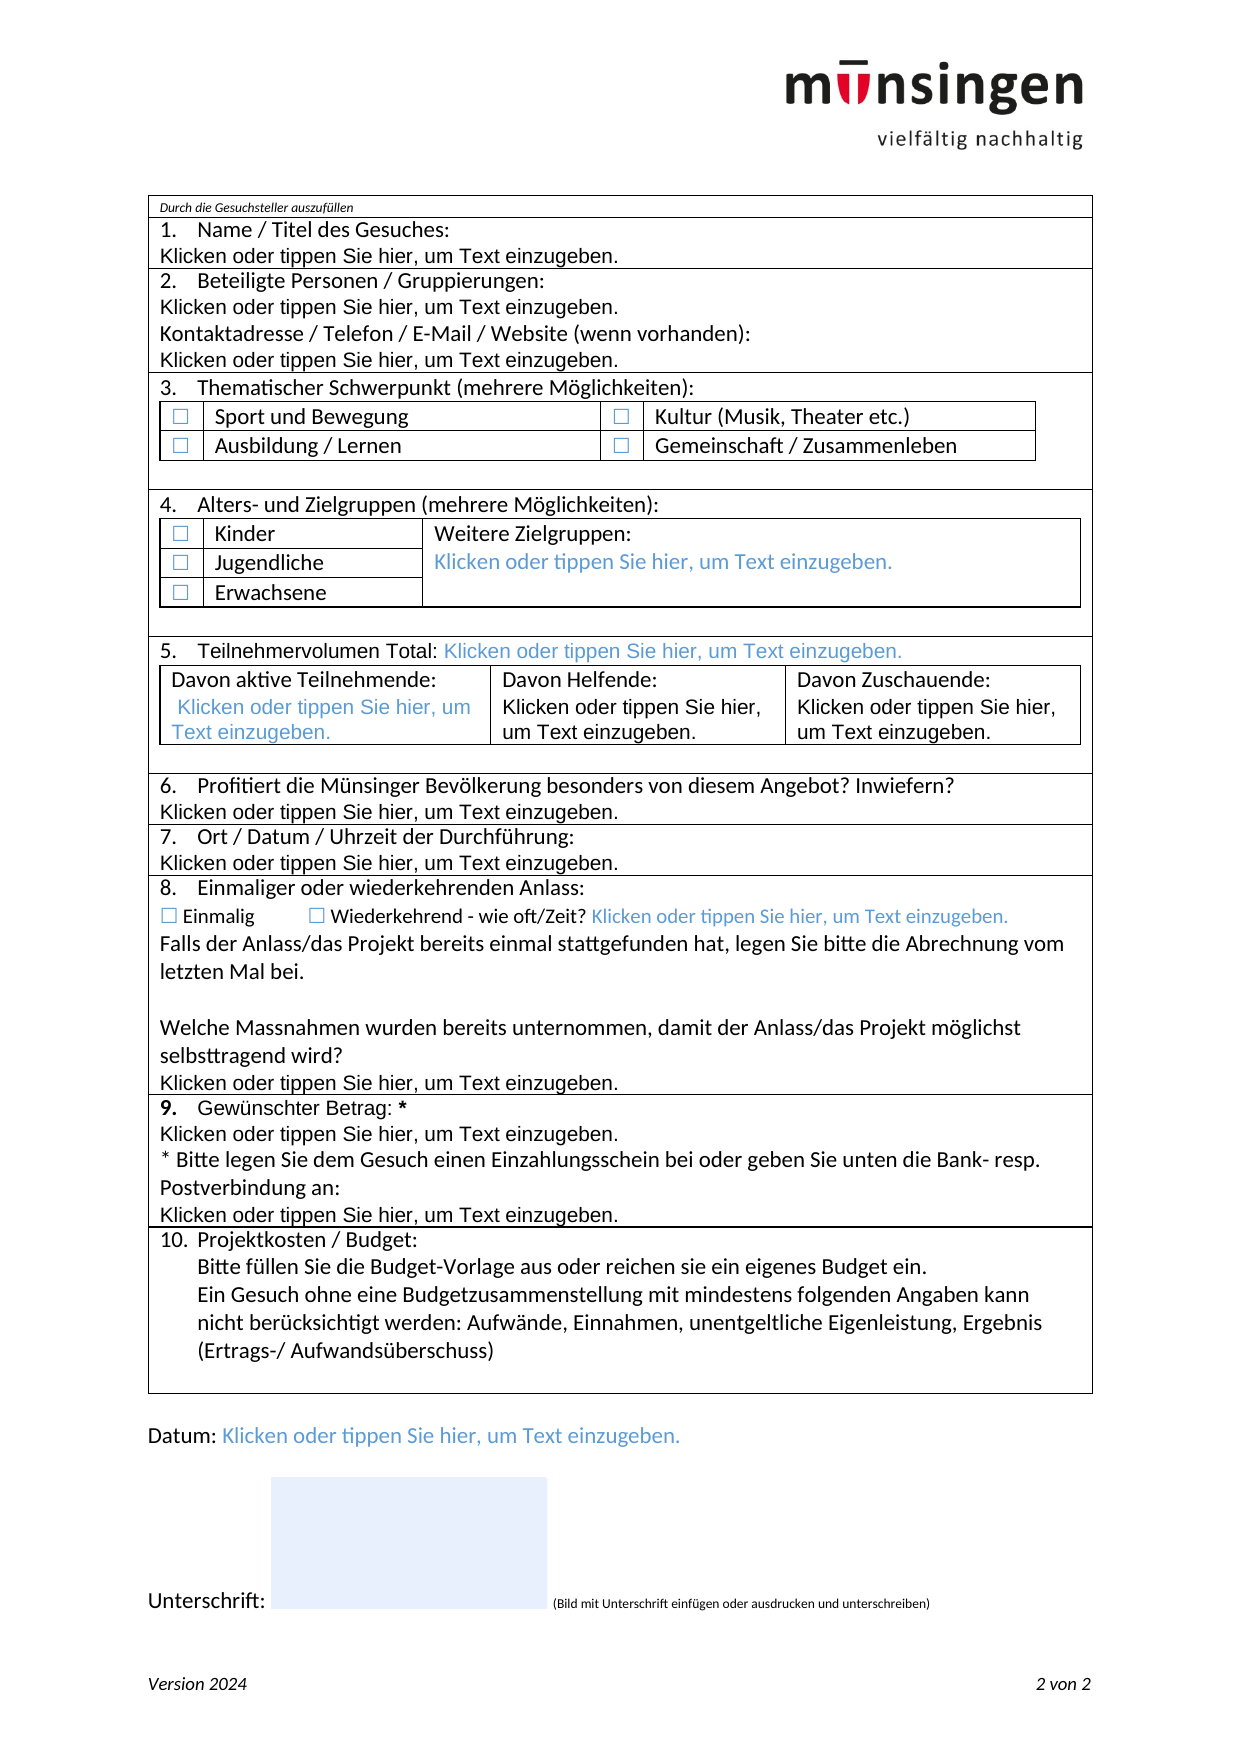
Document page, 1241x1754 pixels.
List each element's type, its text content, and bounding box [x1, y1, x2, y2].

table_cell Gewünschter Betrag: * * Bitte legen Sie dem Gesuch einen Einzahlungsschein bei oder geben Sie unten die Bank- resp. Postverbindung an: [149, 1095, 1092, 1226]
table_cell Thematischer Schwerpunkt (mehrere Möglichkeiten): [149, 373, 1092, 489]
table_cell Projektkosten / Budget: Bitte füllen Sie die Budget-Vorlage aus oder reichen sie ein eigenes Budget ein. Ein Gesuch ohne eine Budgetzusammenstellung mit mindestens folgenden Angaben kann nicht berücksichtigt werden: Aufwände, Einnahmen, unentgeltliche Eigenleistung, Ergebnis (Ertrags-/ Aufwandsüberschuss) [149, 1228, 1092, 1393]
table_cell Profitiert die Münsinger Bevölkerung besonders von diesem Angebot? Inwiefern? [149, 774, 1092, 824]
picture [785, 59, 1085, 152]
table_cell Beteiligte Personen / Gruppierungen: Kontaktadresse / Telefon / E-Mail / Website (wenn vorhanden): [149, 269, 1092, 372]
table_cell Teilnehmervolumen Total: [149, 637, 1092, 773]
table_cell Ort / Datum / Uhrzeit der Durchführung: [149, 825, 1092, 875]
table_cell Name / Titel des Gesuches: [149, 218, 1092, 268]
table_cell Einmaliger oder wiederkehrenden Anlass: Einmalig Wiederkehrend - wie oft/Zeit? Falls der Anlass/das Projekt bereits einmal stattgefunden hat, legen Sie bitte die Abrechnung vom letzten Mal bei. Welche Massnahmen wurden bereits unternommen, damit der Anlass/das Projekt möglichst selbsttragend wird? [149, 876, 1092, 1094]
table_cell Alters- und Zielgruppen (mehrere Möglichkeiten): [149, 490, 1092, 636]
picture [271, 1477, 548, 1609]
text Datum: [148, 1422, 1092, 1450]
table_header Durch die Gesuchsteller auszufüllen [149, 196, 1092, 217]
